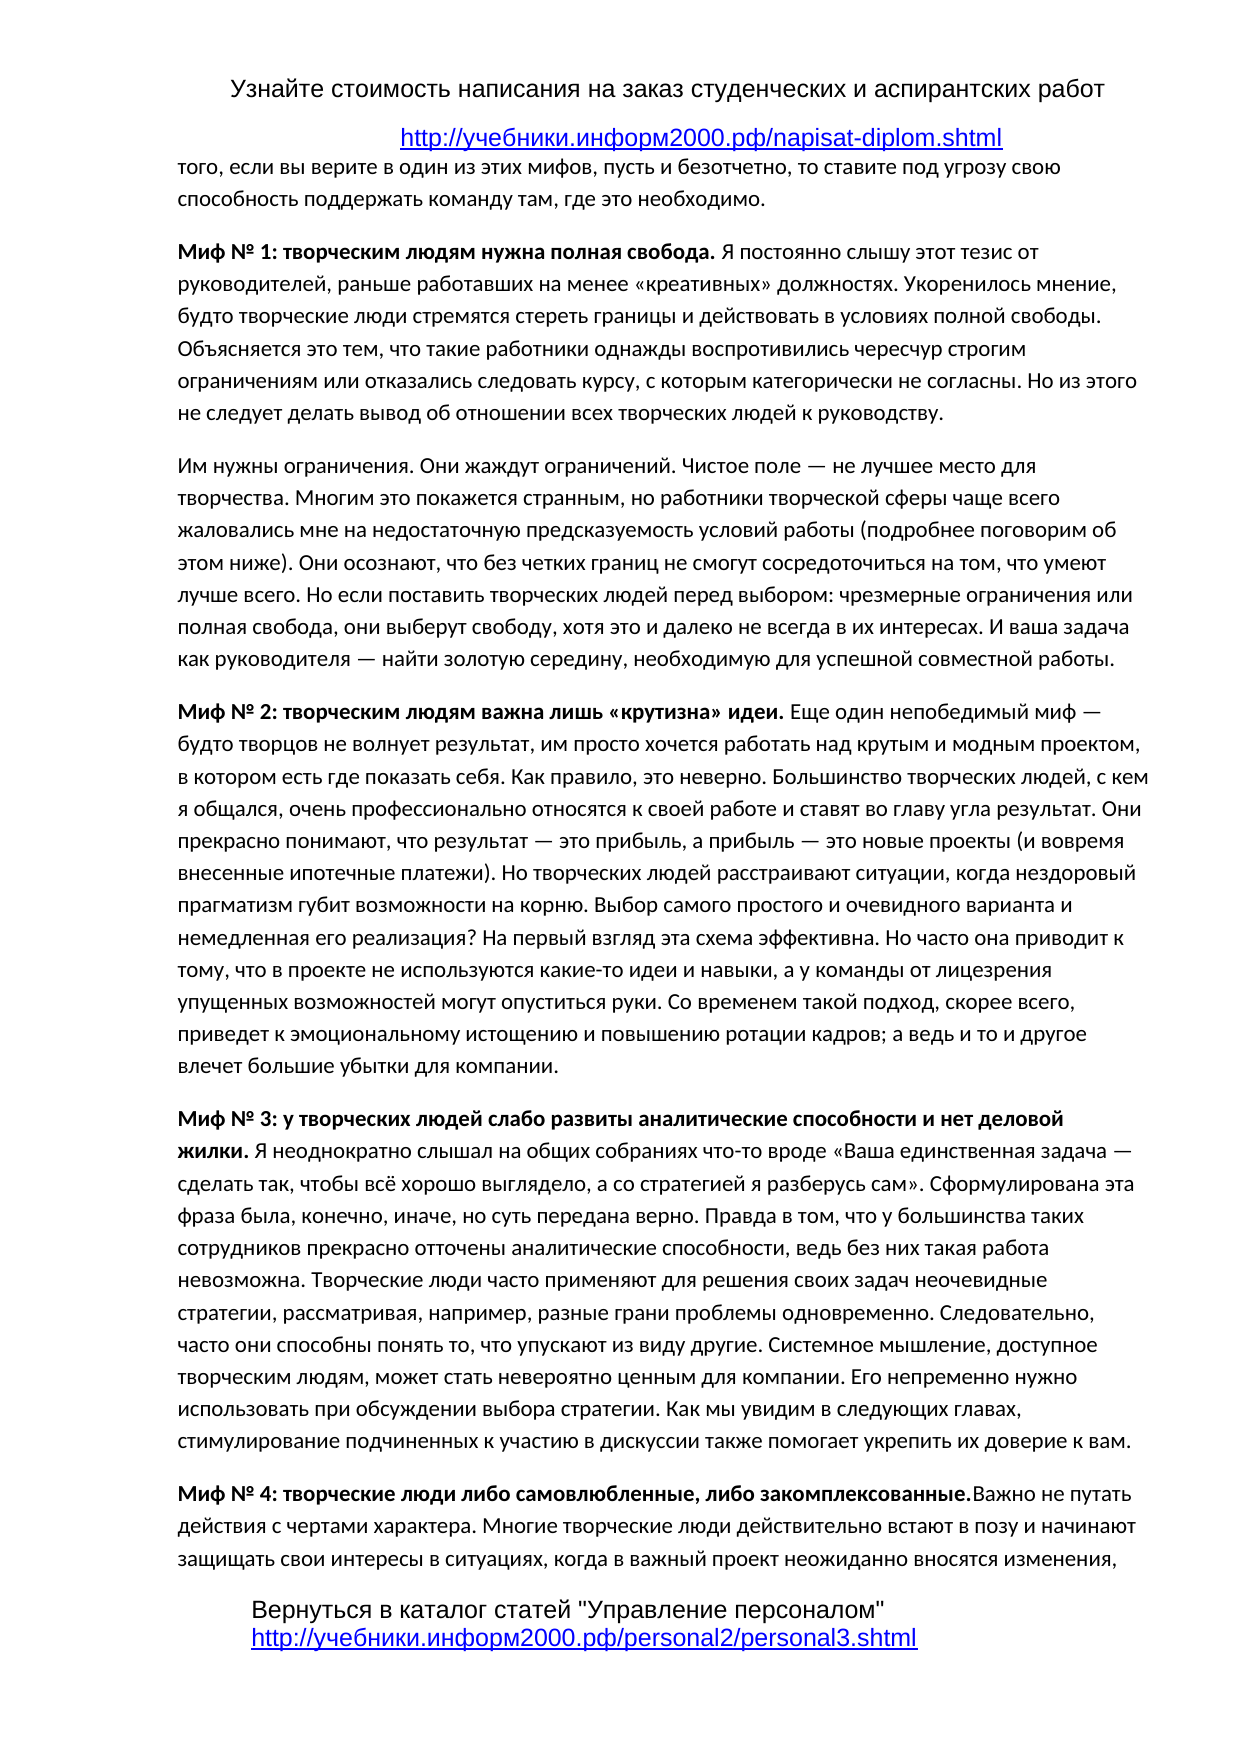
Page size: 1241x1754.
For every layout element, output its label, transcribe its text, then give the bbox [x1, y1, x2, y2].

text Миф № 1: творческим людям нужна полная свобода. Я постоянно слышу этот тезис от руководителей, раньше работавших на менее «креативных» должностях. Укоренилось мнение, будто творческие люди стремятся стереть границы и действовать в условиях полной свободы. Объясняется это тем, что такие работники однажды воспротивились чересчур строгим ограничениям или отказались следовать курсу, с которым категорически не согласны. Но из этого не следует делать вывод об отношении всех творческих людей к руководству. [177, 237, 1152, 426]
text Миф № 2: творческим людям важна лишь «крутизна» идеи. Еще один непобедимый миф — будто творцов не волнует результат, им просто хочется работать над крутым и модным проектом, в котором есть где показать себя. Как правило, это неверно. Большинство творческих людей, с кем я общался, очень профессионально относятся к своей работе и ставят во главу угла результат. Они прекрасно понимают, что результат — это прибыль, а прибыль — это новые проекты (и вовремя внесенные ипотечные платежи). Но творческих людей расстраивают ситуации, когда нездоровый прагматизм губит возможности на корню. Выбор самого простого и очевидного варианта и немедленная его реализация? На первый взгляд эта схема эффективна. Но часто она приводит к тому, что в проекте не используются какие-то идеи и навыки, а у команды от лицезрения упущенных возможностей могут опуститься руки. Со временем такой подход, скорее всего, приведет к эмоциональному истощению и повышению ротации кадров; а ведь и то и другое влечет большие убытки для компании. [177, 697, 1152, 1079]
text Миф № 3: у творческих людей слабо развиты аналитические способности и нет деловой жилки. Я неоднократно слышал на общих собраниях что-то вроде «Ваша единственная задача — сделать так, чтобы всё хорошо выглядело, а со стратегией я разберусь сам». Сформулирована эта фраза была, конечно, иначе, но суть передана верно. Правда в том, что у большинства таких сотрудников прекрасно отточены аналитические способности, ведь без них такая работа невозможна. Творческие люди часто применяют для решения своих задач неочевидные стратегии, рассматривая, например, разные грани проблемы одновременно. Следовательно, часто они способны понять то, что упускают из виду другие. Системное мышление, доступное творческим людям, может стать невероятно ценным для компании. Его непременно нужно использовать при обсуждении выбора стратегии. Как мы увидим в следующих главах, стимулирование подчиненных к участию в дискуссии также помогает укрепить их доверие к вам. [177, 1104, 1152, 1454]
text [177, 152, 1152, 212]
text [177, 1479, 1152, 1572]
text Им нужны ограничения. Они жаждут ограничений. Чистое поле — не лучшее место для творчества. Многим это покажется странным, но работники творческой сферы чаще всего жаловались мне на недостаточную предсказуемость условий работы (подробнее поговорим об этом ниже). Они осознают, что без четких границ не смогут сосредоточиться на том, что умеют лучше всего. Но если поставить творческих людей перед выбором: чрезмерные ограничения или полная свобода, они выберут свободу, хотя это и далеко не всегда в их интересах. И ваша задача как руководителя — найти золотую середину, необходимую для успешной совместной работы. [177, 451, 1152, 672]
